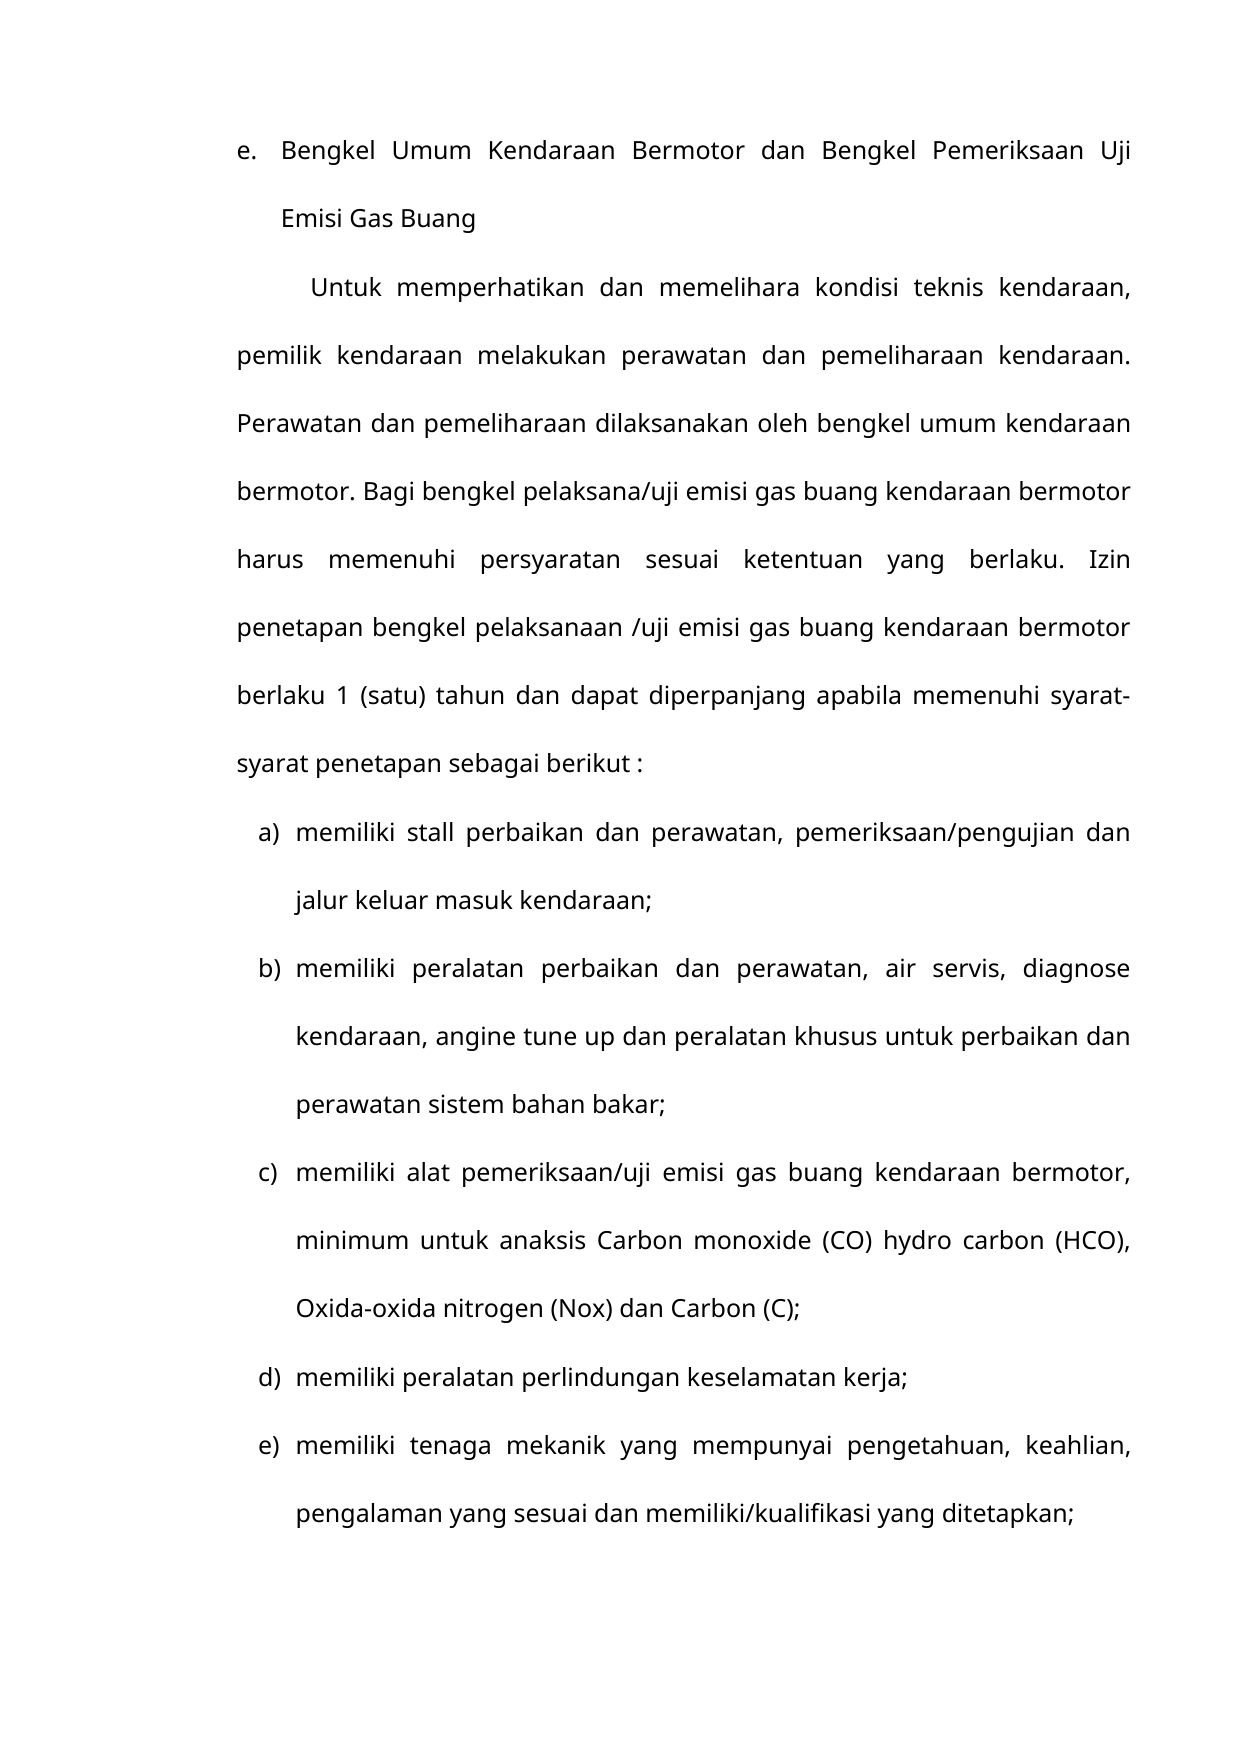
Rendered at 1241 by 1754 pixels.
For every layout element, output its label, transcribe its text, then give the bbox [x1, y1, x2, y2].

list memiliki peralatan perbaikan dan perawatan, air servis, diagnose kendaraan, angine tune up dan peralatan khusus untuk perbaikan dan perawatan sistem bahan bakar; [258, 950, 1132, 1121]
text Untuk memperhatikan dan memelihara kondisi teknis kendaraan, pemilik kendaraan melakukan perawatan dan pemeliharaan kendaraan. Perawatan dan pemeliharaan dilaksanakan oleh bengkel umum kendaraan bermotor. Bagi bengkel pelaksana/uji emisi gas buang kendaraan bermotor harus memenuhi persyaratan sesuai ketentuan yang berlaku. Izin penetapan bengkel pelaksanaan /uji emisi gas buang kendaraan bermotor berlaku 1 (satu) tahun dan dapat diperpanjang apabila memenuhi syarat-syarat penetapan sebagai berikut : [236, 269, 1132, 780]
list memiliki peralatan perlindungan keselamatan kerja; [258, 1359, 1132, 1393]
list memiliki tenaga mekanik yang mempunyai pengetahuan, keahlian, pengalaman yang sesuai dan memiliki/kualifikasi yang ditetapkan; [258, 1427, 1132, 1529]
list memiliki alat pemeriksaan/uji emisi gas buang kendaraan bermotor, minimum untuk anaksis Carbon monoxide (CO) hydro carbon (HCO), Oxida-oxida nitrogen (Nox) dan Carbon (C); [258, 1155, 1132, 1325]
subtitle Bengkel Umum Kendaraan Bermotor dan Bengkel Pemeriksaan Uji Emisi Gas Buang [236, 133, 1132, 235]
list memiliki stall perbaikan dan perawatan, pemeriksaan/pengujian dan jalur keluar masuk kendaraan; [258, 814, 1132, 916]
